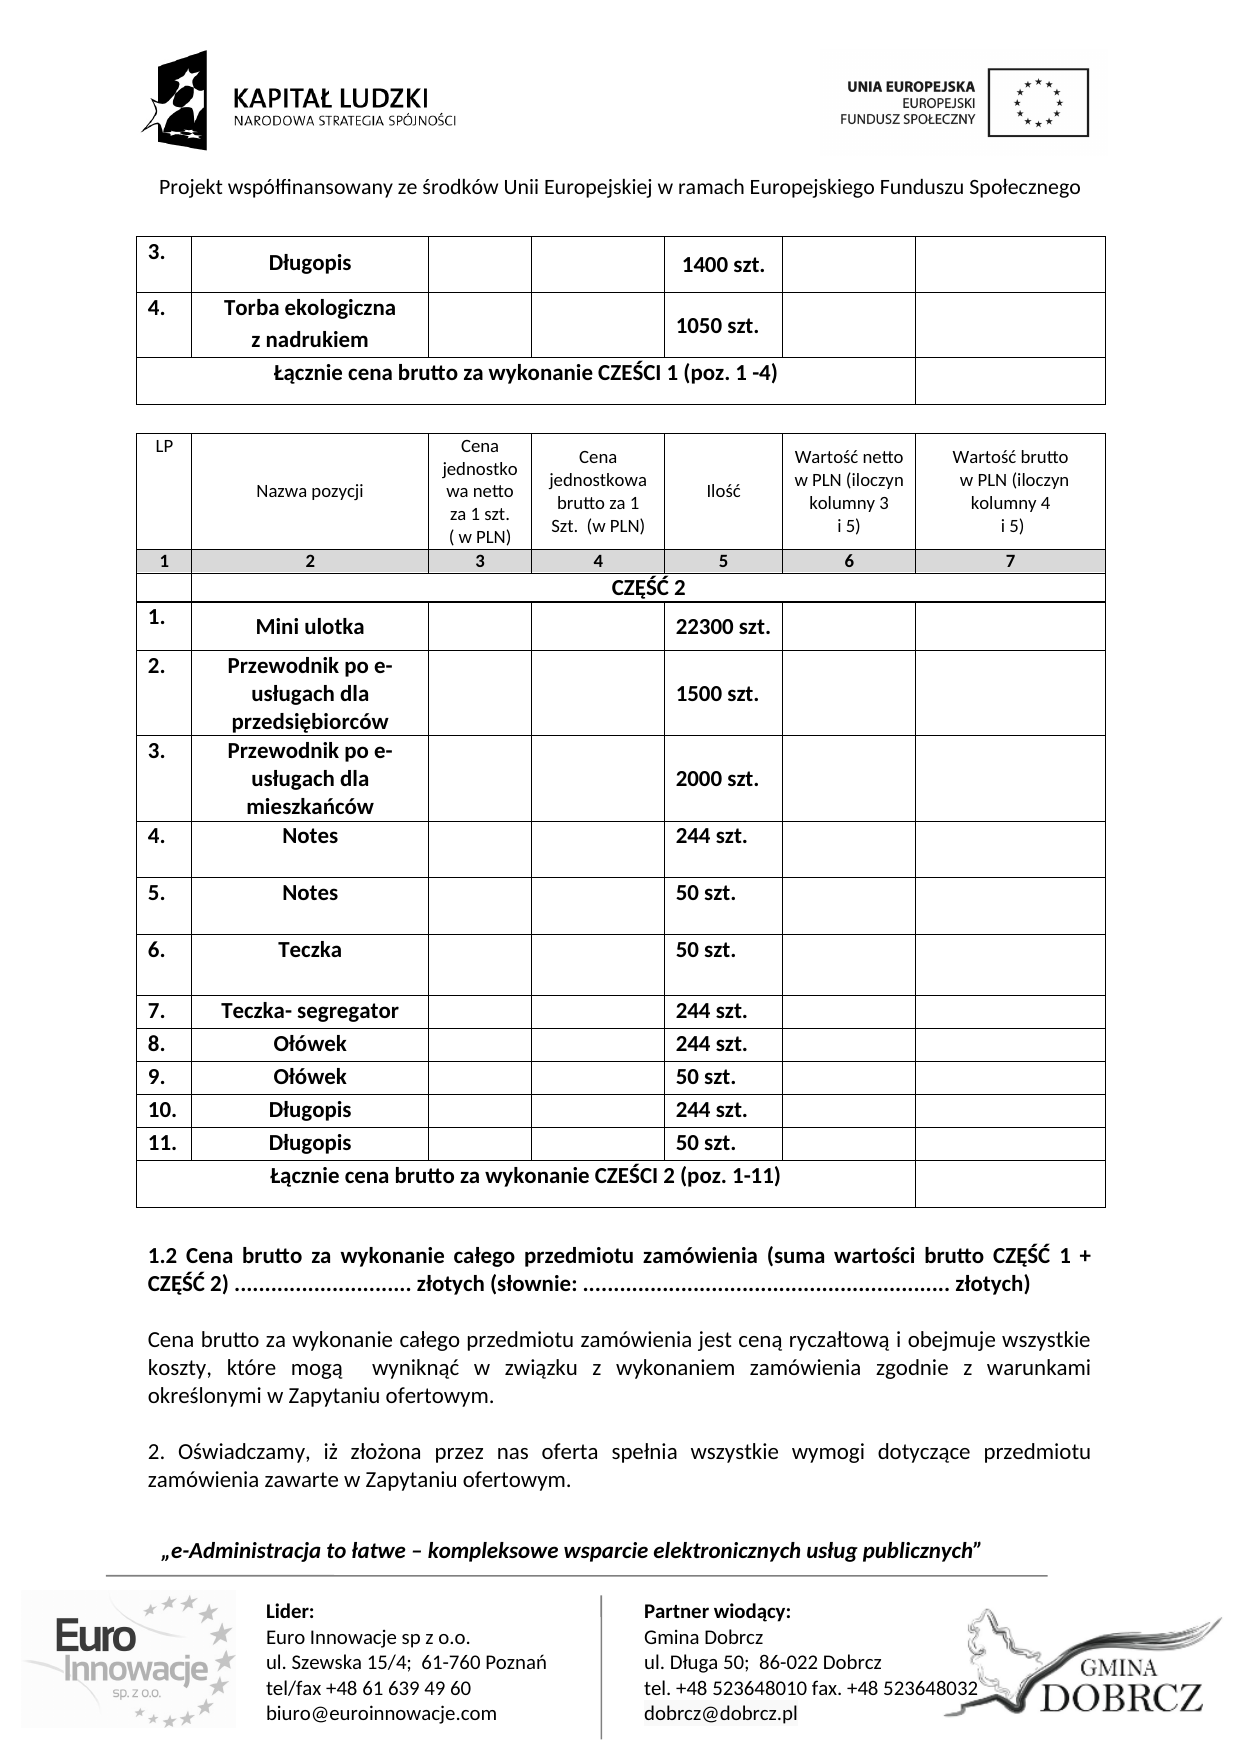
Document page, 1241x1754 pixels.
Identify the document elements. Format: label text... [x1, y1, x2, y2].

table_cell 1. [137, 603, 191, 650]
table_cell Teczka [192, 935, 428, 995]
table_cell 1400 szt. [665, 237, 782, 292]
table_cell [429, 603, 531, 650]
table_cell 2. [137, 651, 191, 735]
table_cell Ołówek [192, 1029, 428, 1061]
table_cell [783, 237, 915, 292]
table_cell [783, 736, 915, 821]
table_cell [532, 822, 664, 877]
table_cell [532, 1062, 664, 1094]
table_cell CZĘŚĆ 2 [192, 574, 1105, 601]
table_cell Długopis [192, 1095, 428, 1127]
picture [96, 0, 505, 200]
table_cell [916, 651, 1105, 735]
table_cell 50 szt. [665, 1128, 782, 1160]
table_cell [429, 651, 531, 735]
table_cell [916, 1029, 1105, 1061]
table_cell [429, 1062, 531, 1094]
table_cell [783, 996, 915, 1028]
table_cell Torba ekologiczna z nadrukiem [192, 293, 428, 357]
table_cell [783, 822, 915, 877]
table_cell 3 [429, 550, 531, 572]
table_cell [532, 878, 664, 934]
table_cell [783, 1062, 915, 1094]
table_cell [532, 293, 664, 357]
table_cell 5 [665, 550, 782, 572]
table_header LP [137, 434, 191, 548]
table_header Wartość brutto w PLN (iloczyn kolumny 4 i 5) [916, 434, 1105, 548]
table_header Nazwa pozycji [192, 434, 428, 548]
table_cell 1500 szt. [665, 651, 782, 735]
table_header Cena jednostkowa netto za 1 szt. ( w PLN) [429, 434, 531, 548]
table_cell Łącznie cena brutto za wykonanie CZEŚCI 1 (poz. 1 -4) [137, 358, 915, 404]
table_cell [916, 293, 1105, 357]
table_cell [783, 878, 915, 934]
table_cell [532, 736, 664, 821]
table_cell [532, 651, 664, 735]
table_cell [916, 736, 1105, 821]
table_cell 4. [137, 293, 191, 357]
table_cell [429, 935, 531, 995]
table_cell Notes [192, 878, 428, 934]
table_header Wartość netto w PLN (iloczyn kolumny 3 i 5) [783, 434, 915, 548]
table_cell [429, 878, 531, 934]
table_cell [916, 603, 1105, 650]
table_cell 1 [137, 550, 191, 572]
table_cell [429, 996, 531, 1028]
table_cell [916, 996, 1105, 1028]
table_cell [916, 237, 1105, 292]
table_cell 4 [532, 550, 664, 572]
table_cell [783, 935, 915, 995]
table_cell [532, 237, 664, 292]
table_cell [783, 1029, 915, 1061]
table_cell 7. [137, 996, 191, 1028]
table_cell 3. [137, 237, 191, 292]
table_cell 10. [137, 1095, 191, 1127]
table_cell [916, 1095, 1105, 1127]
table_cell Przewodnik po e-usługach dla przedsiębiorców [192, 651, 428, 735]
table_cell [783, 293, 915, 357]
table_cell 2000 szt. [665, 736, 782, 821]
table_cell 244 szt. [665, 1095, 782, 1127]
table_cell 244 szt. [665, 1029, 782, 1061]
table_cell [916, 358, 1105, 404]
text 1.2 Cena brutto za wykonanie całego przedmiotu zamówienia (suma wartości brutto CZĘŚĆ 1 + CZĘŚĆ 2) ............................. złotych (słownie: ............................................................ złotych) [148, 1241, 1093, 1297]
table_cell Notes [192, 822, 428, 877]
table_cell [783, 1128, 915, 1160]
picture [820, 49, 1108, 156]
table_cell [429, 237, 531, 292]
table_cell 244 szt. [665, 996, 782, 1028]
table_cell 50 szt. [665, 935, 782, 995]
table_cell 11. [137, 1128, 191, 1160]
table_cell [429, 822, 531, 877]
table_cell Długopis [192, 237, 428, 292]
table_cell [916, 878, 1105, 934]
table_cell [532, 1029, 664, 1061]
text Cena brutto za wykonanie całego przedmiotu zamówienia jest ceną ryczałtową i obejmuje wszystkie koszty, które mogą wyniknąć w związku z wykonaniem zamówienia zgodnie z warunkami określonymi w Zapytaniu ofertowym. [148, 1325, 1093, 1409]
table_cell Przewodnik po e-usługach dla mieszkańców [192, 736, 428, 821]
table_cell [137, 574, 191, 601]
table_cell [532, 935, 664, 995]
table_cell 4. [137, 822, 191, 877]
table_cell 5. [137, 878, 191, 934]
table_cell [916, 822, 1105, 877]
table_cell 9. [137, 1062, 191, 1094]
table_cell Ołówek [192, 1062, 428, 1094]
table_cell [532, 1095, 664, 1127]
table_header Cena jednostkowa brutto za 1 Szt. (w PLN) [532, 434, 664, 548]
table_cell [429, 736, 531, 821]
table_cell [783, 1095, 915, 1127]
table_cell [532, 996, 664, 1028]
table_cell Długopis [192, 1128, 428, 1160]
table_header Ilość [665, 434, 782, 548]
table_cell [429, 1095, 531, 1127]
table_cell [429, 293, 531, 357]
table_cell Mini ulotka [192, 603, 428, 650]
table_cell 8. [137, 1029, 191, 1061]
table_cell 50 szt. [665, 878, 782, 934]
table_cell 2 [192, 550, 428, 572]
table_cell 22300 szt. [665, 603, 782, 650]
table_cell [916, 935, 1105, 995]
table_cell [916, 1062, 1105, 1094]
table_cell 6. [137, 935, 191, 995]
table_cell [916, 1128, 1105, 1160]
picture [938, 1605, 1227, 1726]
table_cell [429, 1029, 531, 1061]
table_cell 3. [137, 736, 191, 821]
text 2. Oświadczamy, iż złożona przez nas oferta spełnia wszystkie wymogi dotyczące przedmiotu zamówienia zawarte w Zapytaniu ofertowym. [148, 1437, 1093, 1493]
table_cell Łącznie cena brutto za wykonanie CZEŚCI 2 (poz. 1-11) [137, 1161, 915, 1207]
table_cell 6 [783, 550, 915, 572]
table_cell [429, 1128, 531, 1160]
table_cell 7 [916, 550, 1105, 572]
table_cell 50 szt. [665, 1062, 782, 1094]
table_cell [783, 651, 915, 735]
table_cell [783, 603, 915, 650]
table_cell 1050 szt. [665, 293, 782, 357]
table_cell Teczka- segregator [192, 996, 428, 1028]
table_cell 244 szt. [665, 822, 782, 877]
table_cell [916, 1161, 1105, 1207]
table_cell [532, 603, 664, 650]
table_cell [532, 1128, 664, 1160]
